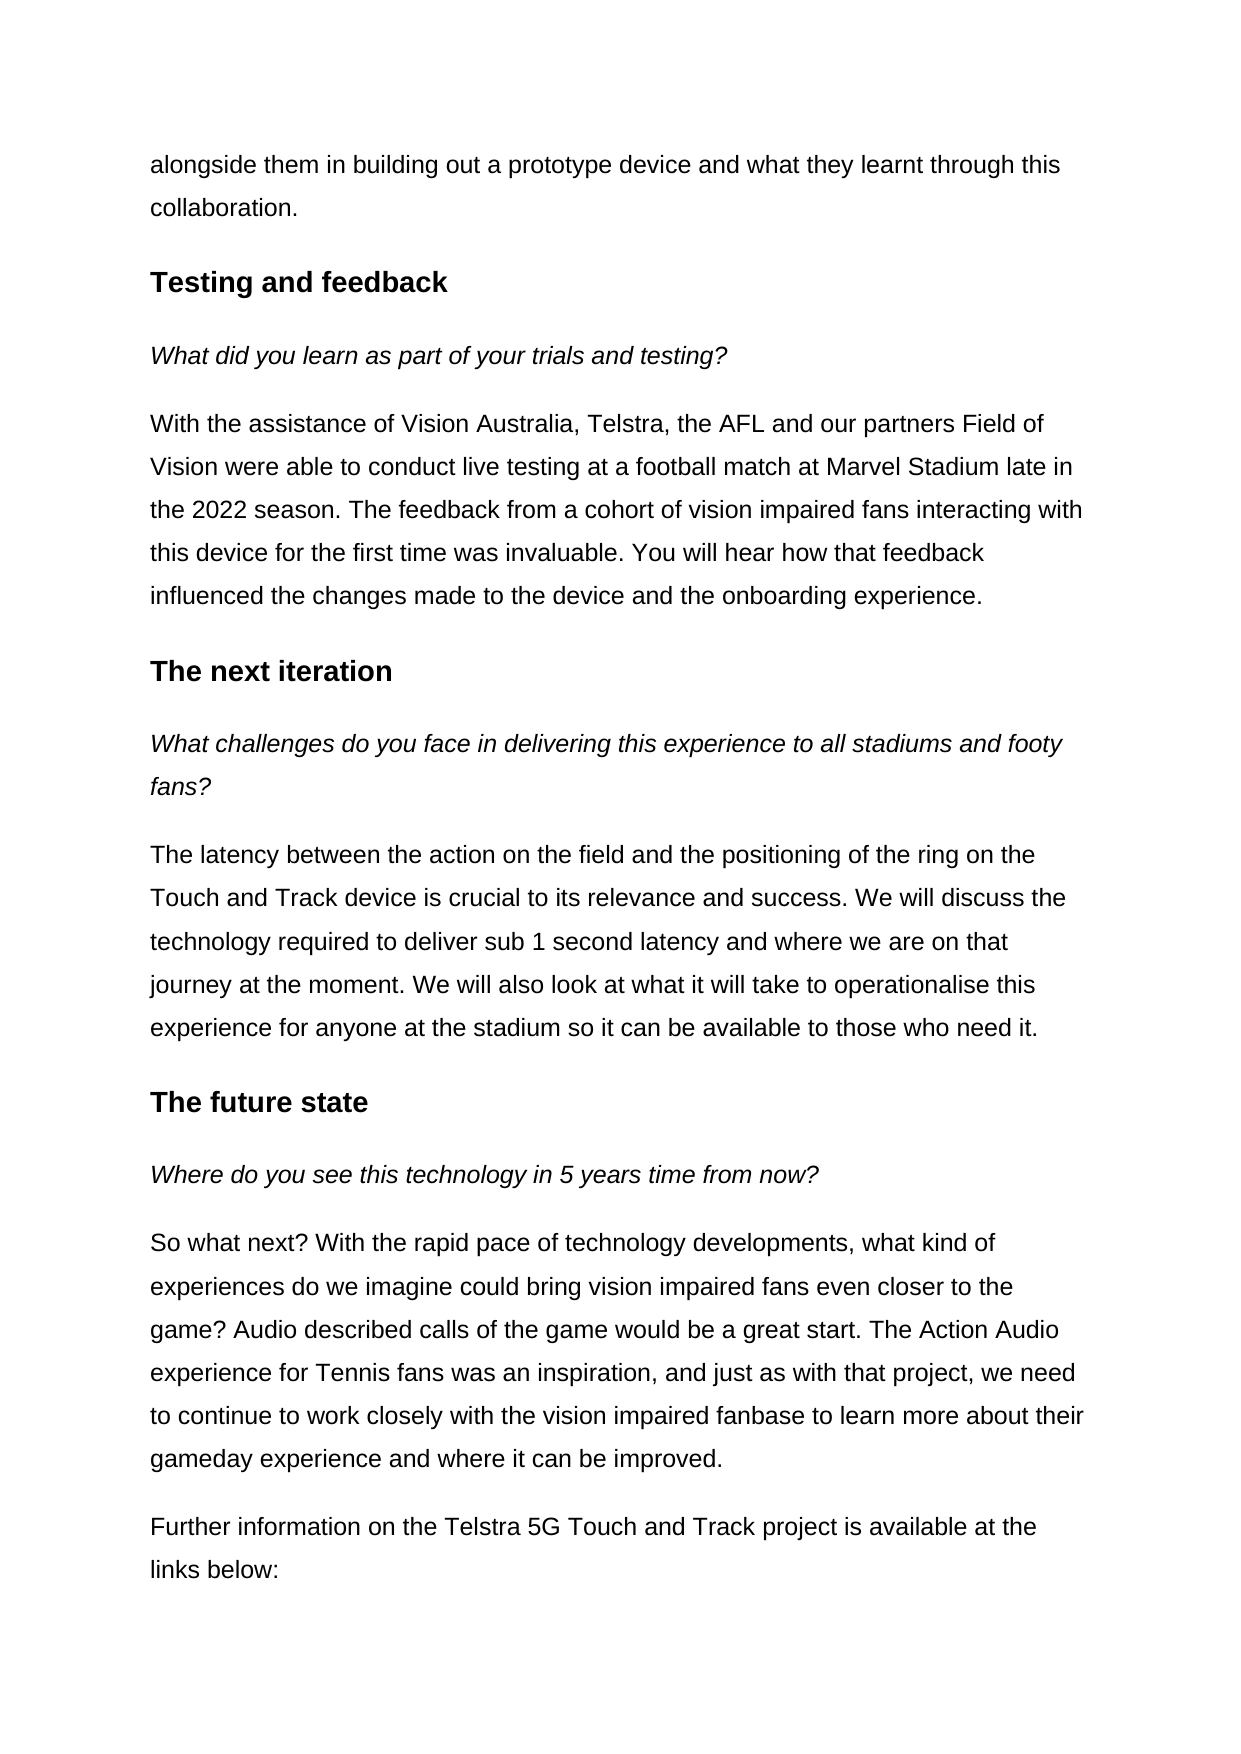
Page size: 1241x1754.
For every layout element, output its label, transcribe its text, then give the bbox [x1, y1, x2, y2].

text With the assistance of Vision Australia, Telstra, the AFL and our partners Field of Vision were able to conduct live testing at a football match at Marvel Stadium late in the 2022 season. The feedback from a cohort of vision impaired fans interacting with this device for the first time was invaluable. You will hear how that feedback influenced the changes made to the device and the onboarding experience. [150, 409, 1090, 610]
subtitle The future state [150, 1085, 1090, 1118]
subtitle Testing and feedback [150, 265, 1090, 299]
text What did you learn as part of your trials and testing? [150, 341, 1090, 369]
text The latency between the action on the field and the positioning of the ring on the Touch and Track device is crucial to its relevance and success. We will discuss the technology required to deliver sub 1 second latency and where we are on that journey at the moment. We will also look at what it will take to operationalise this experience for anyone at the stadium so it can be available to those who need it. [150, 840, 1090, 1041]
text So what next? With the rapid pace of technology developments, what kind of experiences do we imagine could bring vision impaired fans even closer to the game? Audio described calls of the game would be a great start. The Action Audio experience for Tennis fans was an inspiration, and just as with that project, we need to continue to work closely with the vision impaired fanbase to learn more about their gameday experience and where it can be improved. [150, 1228, 1090, 1473]
text What challenges do you face in delivering this experience to all stadiums and footy fans? [150, 729, 1090, 801]
text Where do you see this technology in 5 years time from now? [150, 1160, 1090, 1189]
text Further information on the Telstra 5G Touch and Track project is available at the links below: [150, 1512, 1090, 1584]
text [150, 150, 1090, 222]
subtitle The next iteration [150, 654, 1090, 687]
